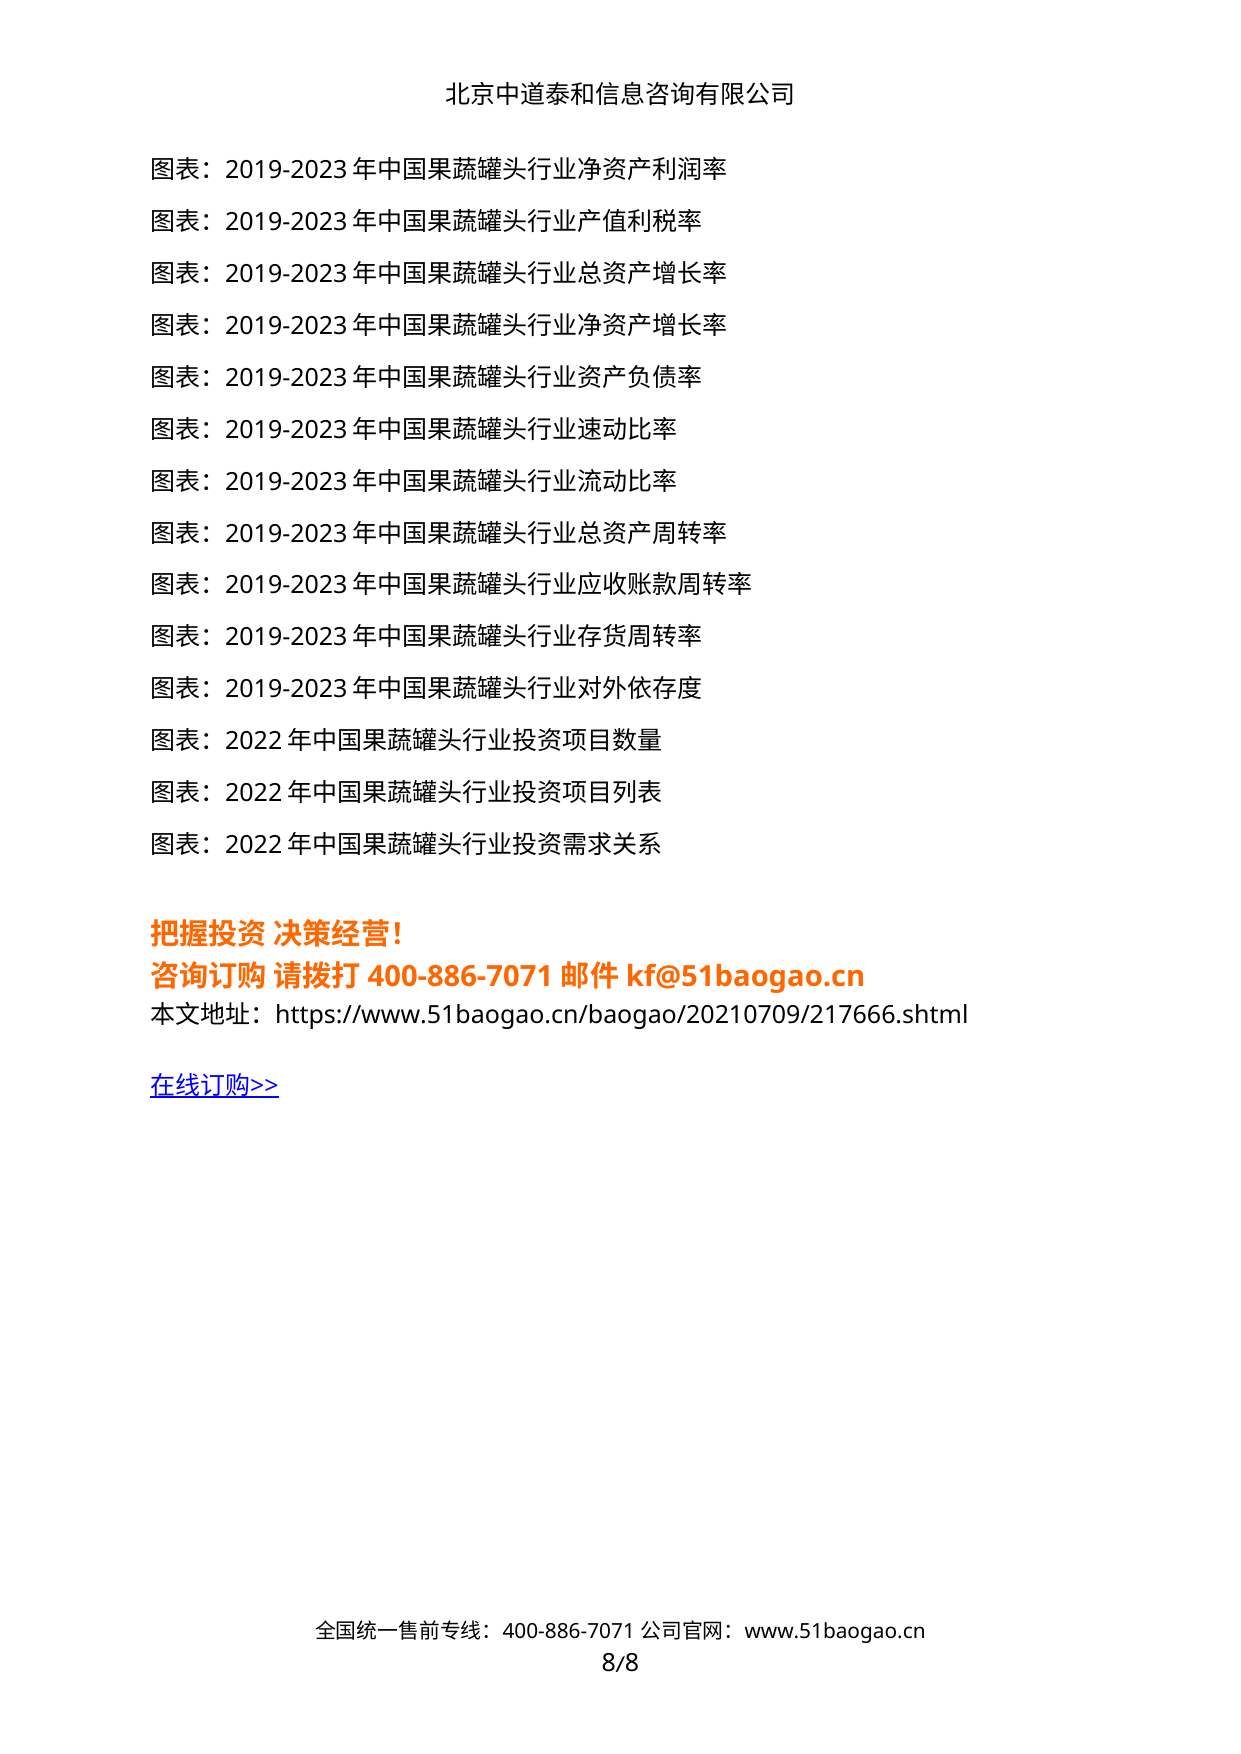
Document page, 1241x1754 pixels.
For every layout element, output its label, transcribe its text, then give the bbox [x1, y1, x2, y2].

text 图表：2019-2023年中国果蔬罐头行业速动比率 [150, 409, 1090, 446]
text 图表：2022年中国果蔬罐头行业投资项目数量 [150, 721, 1090, 757]
text 图表：2022年中国果蔬罐头行业投资需求关系 [150, 824, 1090, 861]
text 图表：2019-2023年中国果蔬罐头行业总资产周转率 [150, 513, 1090, 549]
text 图表：2019-2023年中国果蔬罐头行业应收账款周转率 [150, 565, 1090, 601]
text 图表：2019-2023年中国果蔬罐头行业净资产利润率 [150, 150, 1090, 186]
text 在线订购>> [150, 1031, 1090, 1102]
text 图表：2019-2023年中国果蔬罐头行业对外依存度 [150, 669, 1090, 705]
text 图表：2019-2023年中国果蔬罐头行业产值利税率 [150, 202, 1090, 238]
text 图表：2019-2023年中国果蔬罐头行业净资产增长率 [150, 306, 1090, 342]
text 把握投资 决策经营！咨询订购 请拨打 400-886-7071 邮件 kf@51baogao.cn本文地址：https://www.51baogao.cn/baogao/20210709/217666.shtml [150, 876, 1090, 1031]
text 图表：2019-2023年中国果蔬罐头行业存货周转率 [150, 617, 1090, 653]
text 图表：2019-2023年中国果蔬罐头行业流动比率 [150, 461, 1090, 497]
text 图表：2022年中国果蔬罐头行业投资项目列表 [150, 772, 1090, 809]
text 图表：2019-2023年中国果蔬罐头行业总资产增长率 [150, 254, 1090, 290]
text 图表：2019-2023年中国果蔬罐头行业资产负债率 [150, 357, 1090, 394]
